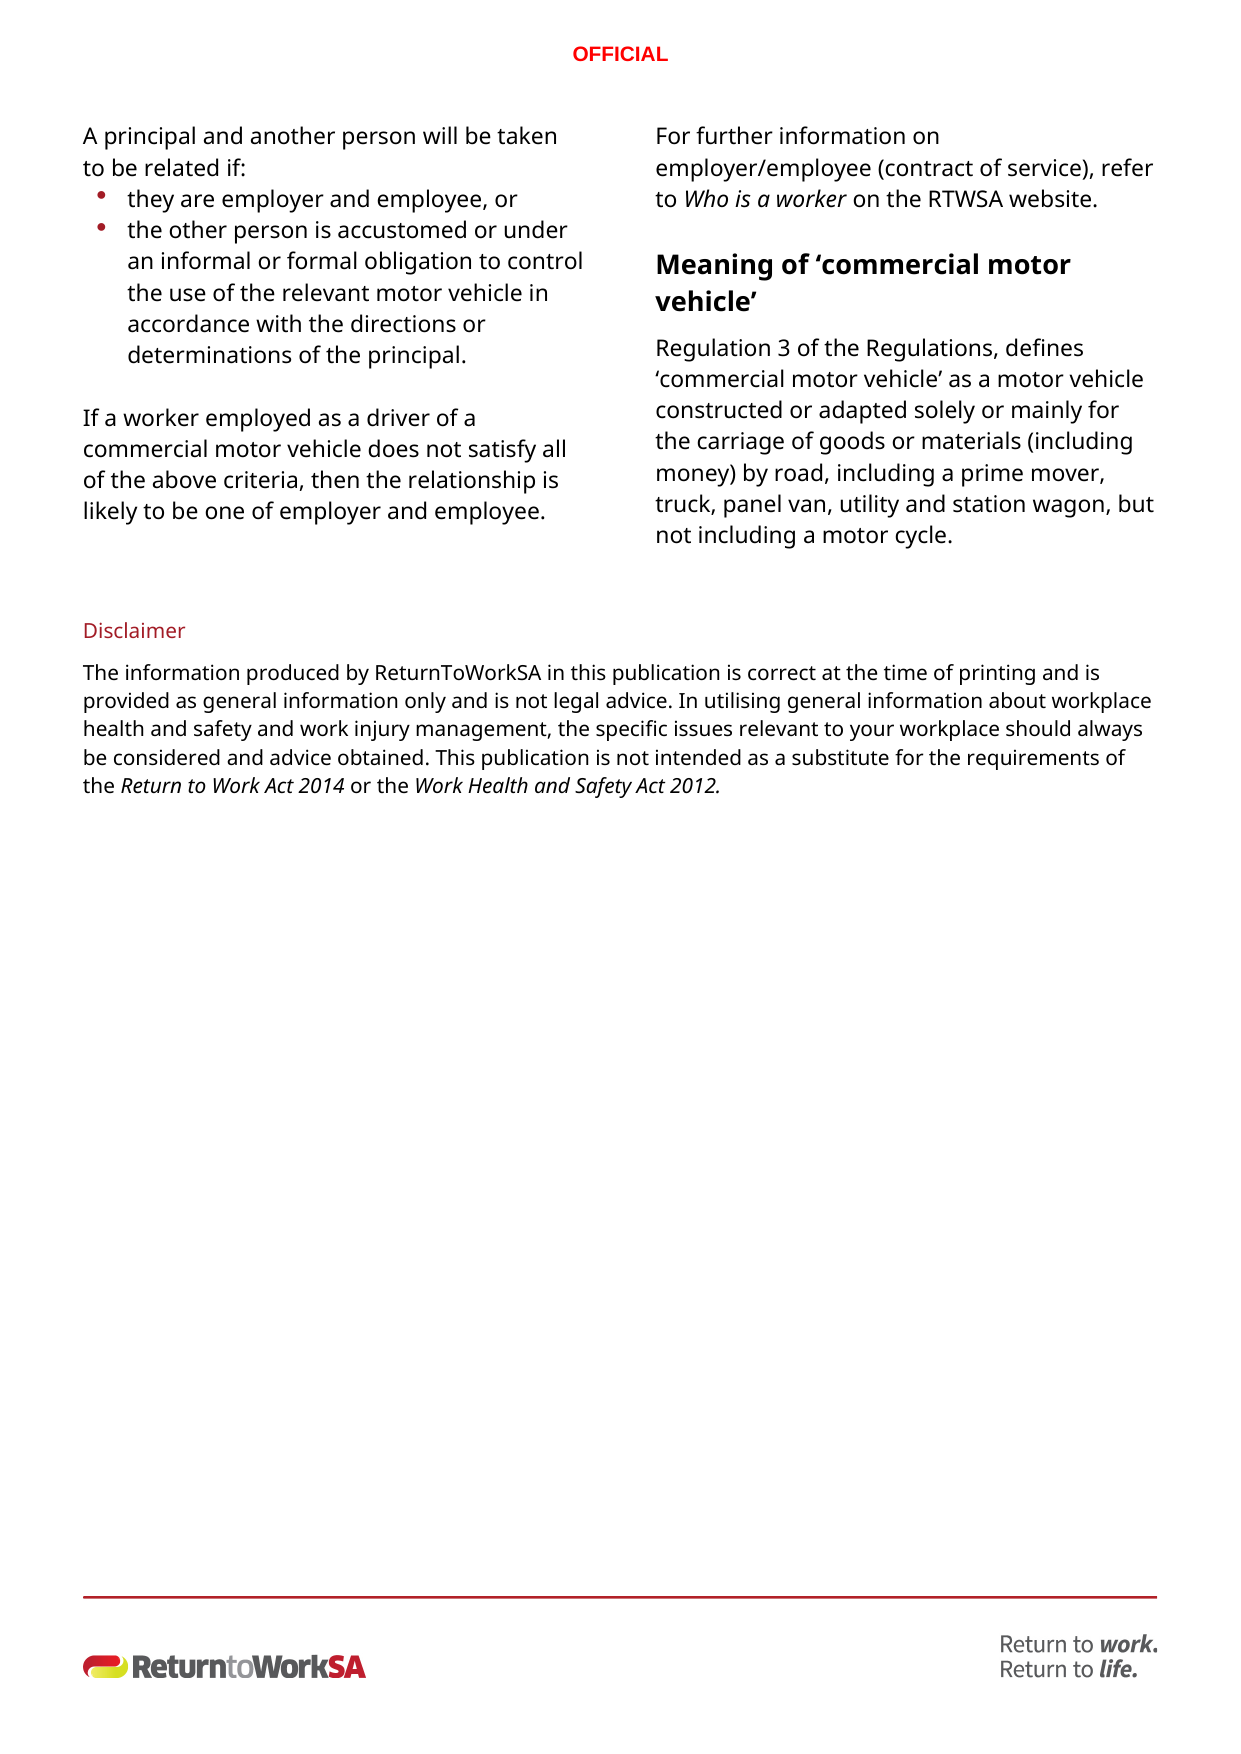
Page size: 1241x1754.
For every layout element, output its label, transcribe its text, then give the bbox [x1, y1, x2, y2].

text If a worker employed as a driver of a commercial motor vehicle does not satisfy all of the above criteria, then the relationship is likely to be one of employer and employee. For further information on employer/employee (contract of service), refer to Who is a worker on the RTWSA website. [655, 120, 1157, 214]
text they are employer and employee, or [97, 183, 585, 214]
subtitle Disclaimer [83, 617, 1157, 645]
text If a worker employed as a driver of a commercial motor vehicle does not satisfy all of the above criteria, then the relationship is likely to be one of employer and employee. For further information on employer/employee (contract of service), refer to Who is a worker on the RTWSA website. [83, 401, 585, 526]
subtitle Meaning of ‘commercial motor vehicle’ [655, 245, 1157, 319]
text the other person is accustomed or under an informal or formal obligation to control the use of the relevant motor vehicle in accordance with the directions or determinations of the principal. [97, 214, 585, 370]
text The information produced by ReturnToWorkSA in this publication is correct at the time of printing and is provided as general information only and is not legal advice. In utilising general information about workplace health and safety and work injury management, the specific issues relevant to your workplace should always be considered and advice obtained. This publication is not intended as a substitute for the requirements of the Return to Work Act 2014 or the Work Health and Safety Act 2012. [83, 658, 1157, 800]
text Regulation 3 of the Regulations, defines ‘commercial motor vehicle’ as a motor vehicle constructed or adapted solely or mainly for the carriage of goods or materials (including money) by road, including a prime mover, truck, panel van, utility and station wagon, but not including a motor cycle. [655, 331, 1157, 550]
text A principal and another person will be taken to be related if: [83, 120, 585, 183]
picture [83, 1596, 1158, 1678]
